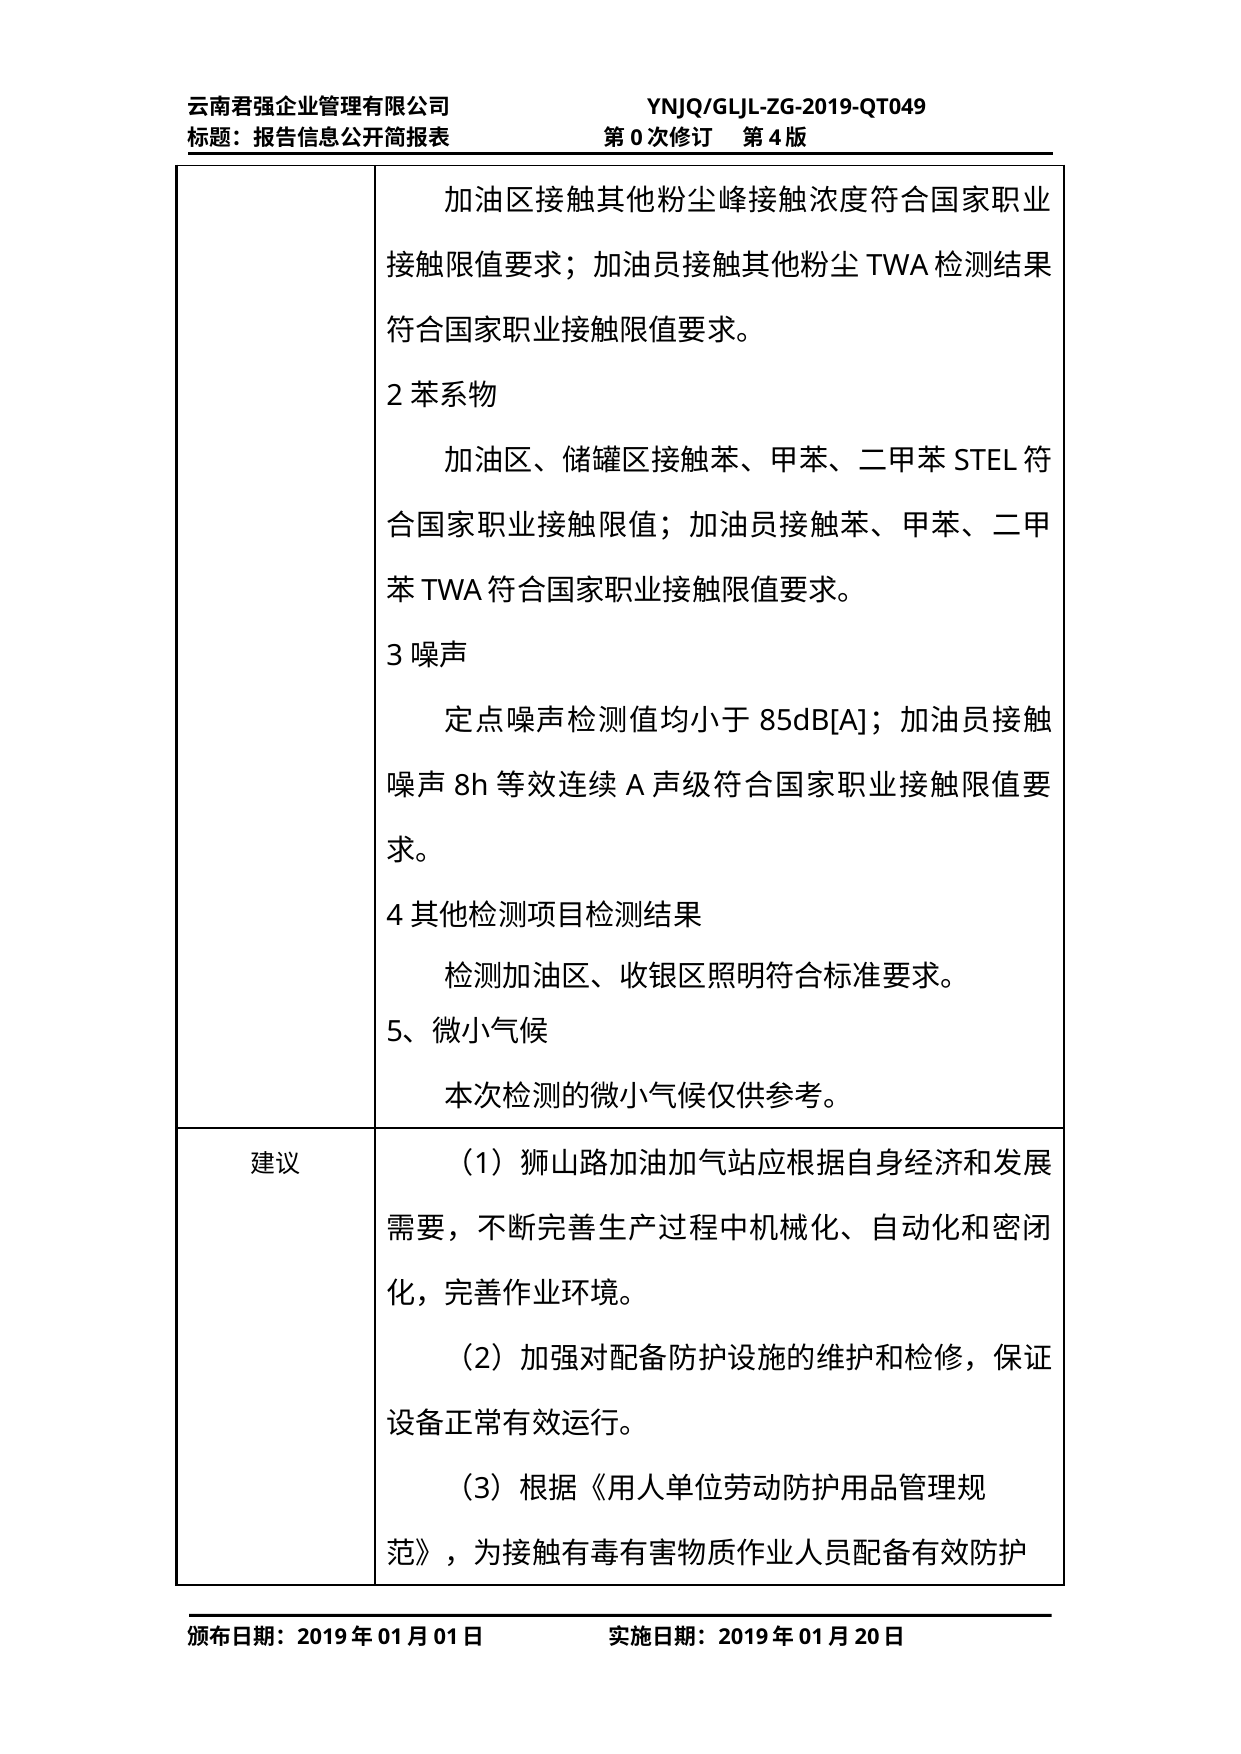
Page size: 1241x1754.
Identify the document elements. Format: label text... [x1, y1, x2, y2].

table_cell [376, 166, 1063, 1127]
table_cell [376, 1129, 1063, 1584]
table_cell 建议 [178, 1129, 374, 1584]
table_cell 结论 [178, 166, 374, 1127]
